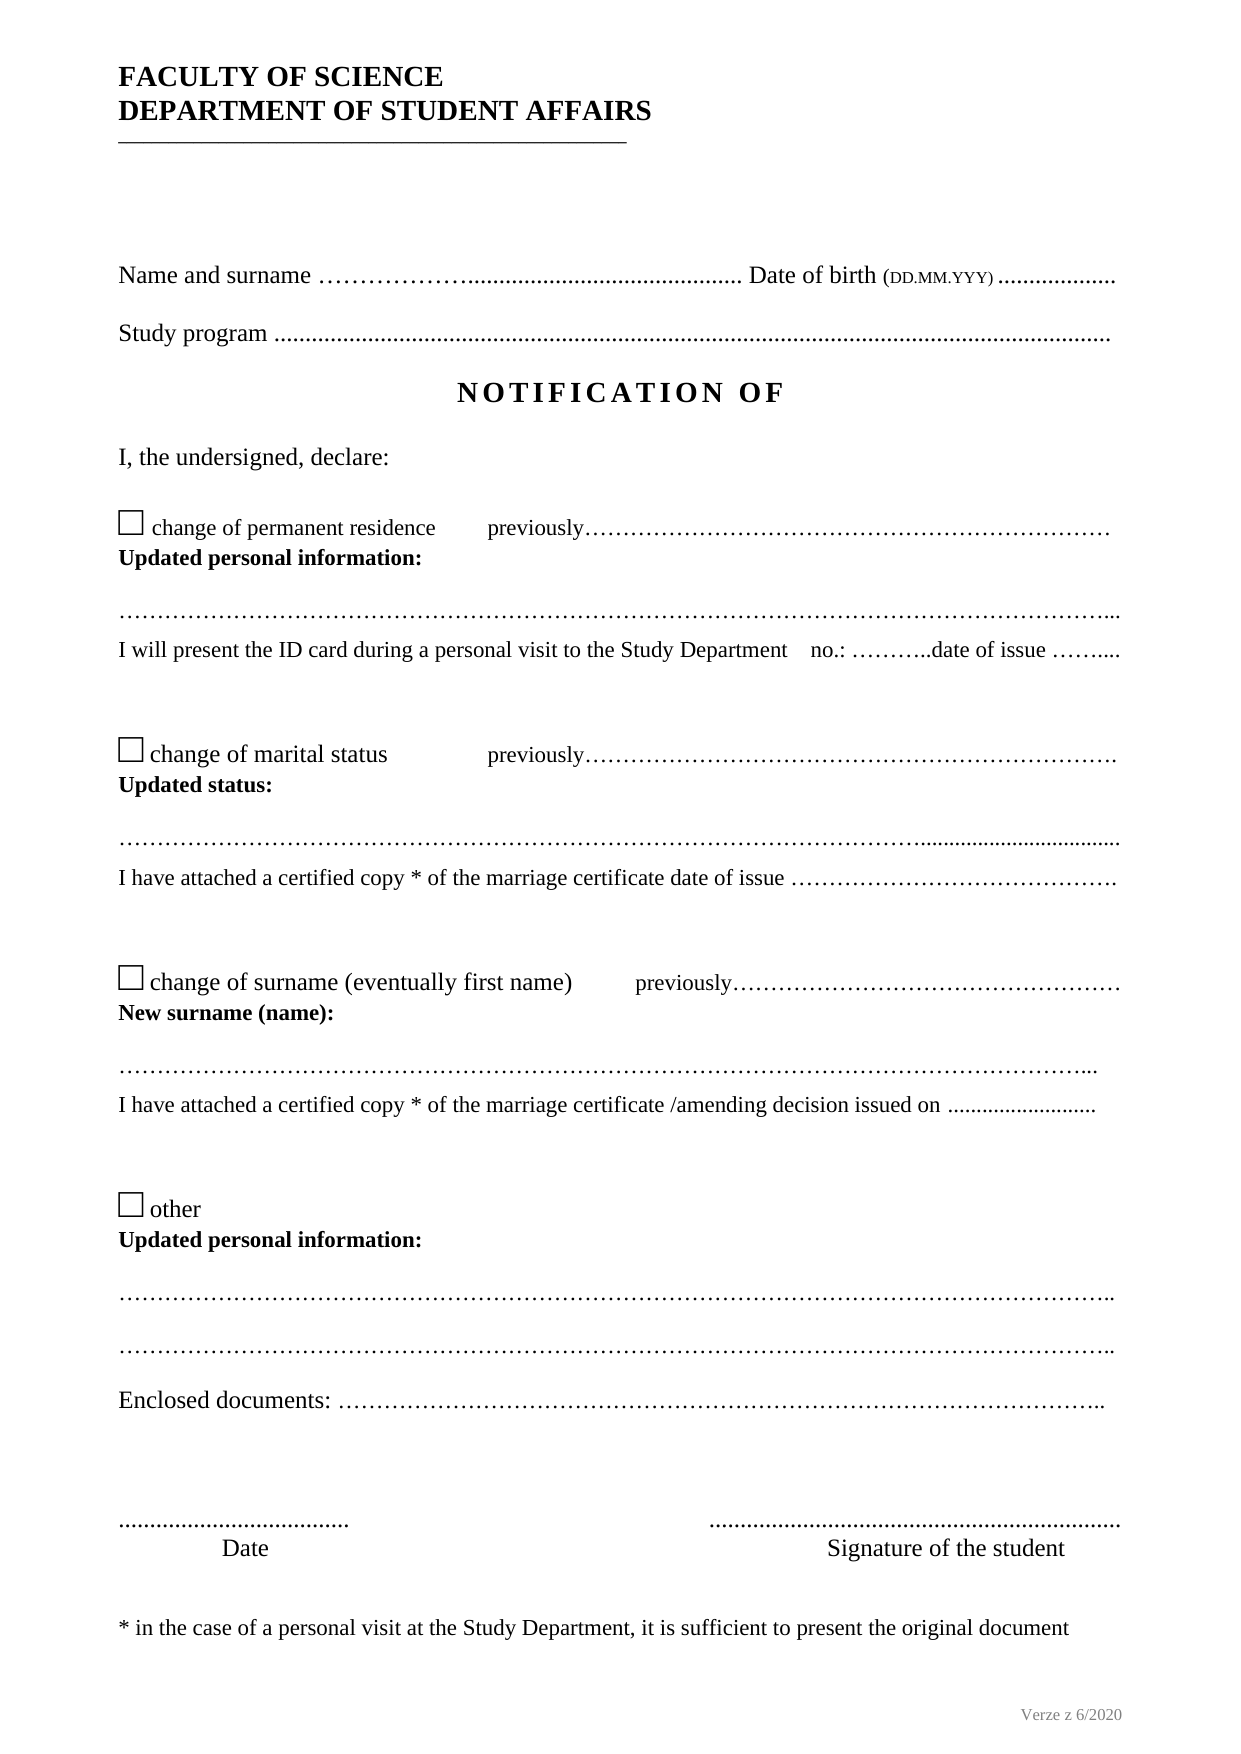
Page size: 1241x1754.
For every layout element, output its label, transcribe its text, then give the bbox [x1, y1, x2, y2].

text Name and surname ………………............................................ Date of birth (DD.MM.YYY) ................... [118, 260, 1122, 289]
text ………………………………………………………………………………………………………………….. [118, 1332, 1122, 1358]
text □ other [118, 1179, 1122, 1227]
text □ change of permanent residence previously…………………………………………………………… [118, 496, 1122, 544]
text New surname (name): [118, 999, 1122, 1025]
text □ change of marital status previously……………………………………………………………. [118, 724, 1122, 772]
text I have attached a certified copy * of the marriage certificate /amending decision issued on .......................... [118, 1091, 1122, 1118]
text …………………………………………………………………………………………………………………... [118, 597, 1122, 623]
text I have attached a certified copy * of the marriage certificate date of issue ……………………………………. [118, 864, 1122, 890]
text Updated personal information: [118, 544, 1122, 570]
text NOTIFICATION OF [118, 375, 1122, 409]
text Updated personal information: ………………………………………………………………………………………………………………….. [118, 1227, 1122, 1306]
text * in the case of a personal visit at the Study Department, it is sufficient to present the original document [118, 1614, 1122, 1641]
text Enclosed documents: ……………………………………………………………………………………….. [118, 1385, 1122, 1413]
text □ change of surname (eventually first name) previously…………………………………………… [118, 951, 1122, 999]
text I will present the ID card during a personal visit to the Study Department no.: ………..date of issue …….... [118, 636, 1122, 663]
text Date Signature of the student [222, 1533, 1122, 1562]
text Updated status: [118, 772, 1122, 798]
text ………………………………………………………………………………………………………………... [118, 1052, 1122, 1078]
text ……………………………………………………………………………………………................................... [118, 824, 1122, 851]
text I, the undersigned, declare: [118, 442, 1122, 471]
text ..................................... .................................................................. [118, 1504, 1122, 1533]
text Study program ...................................................................................................................................... [118, 318, 1122, 347]
